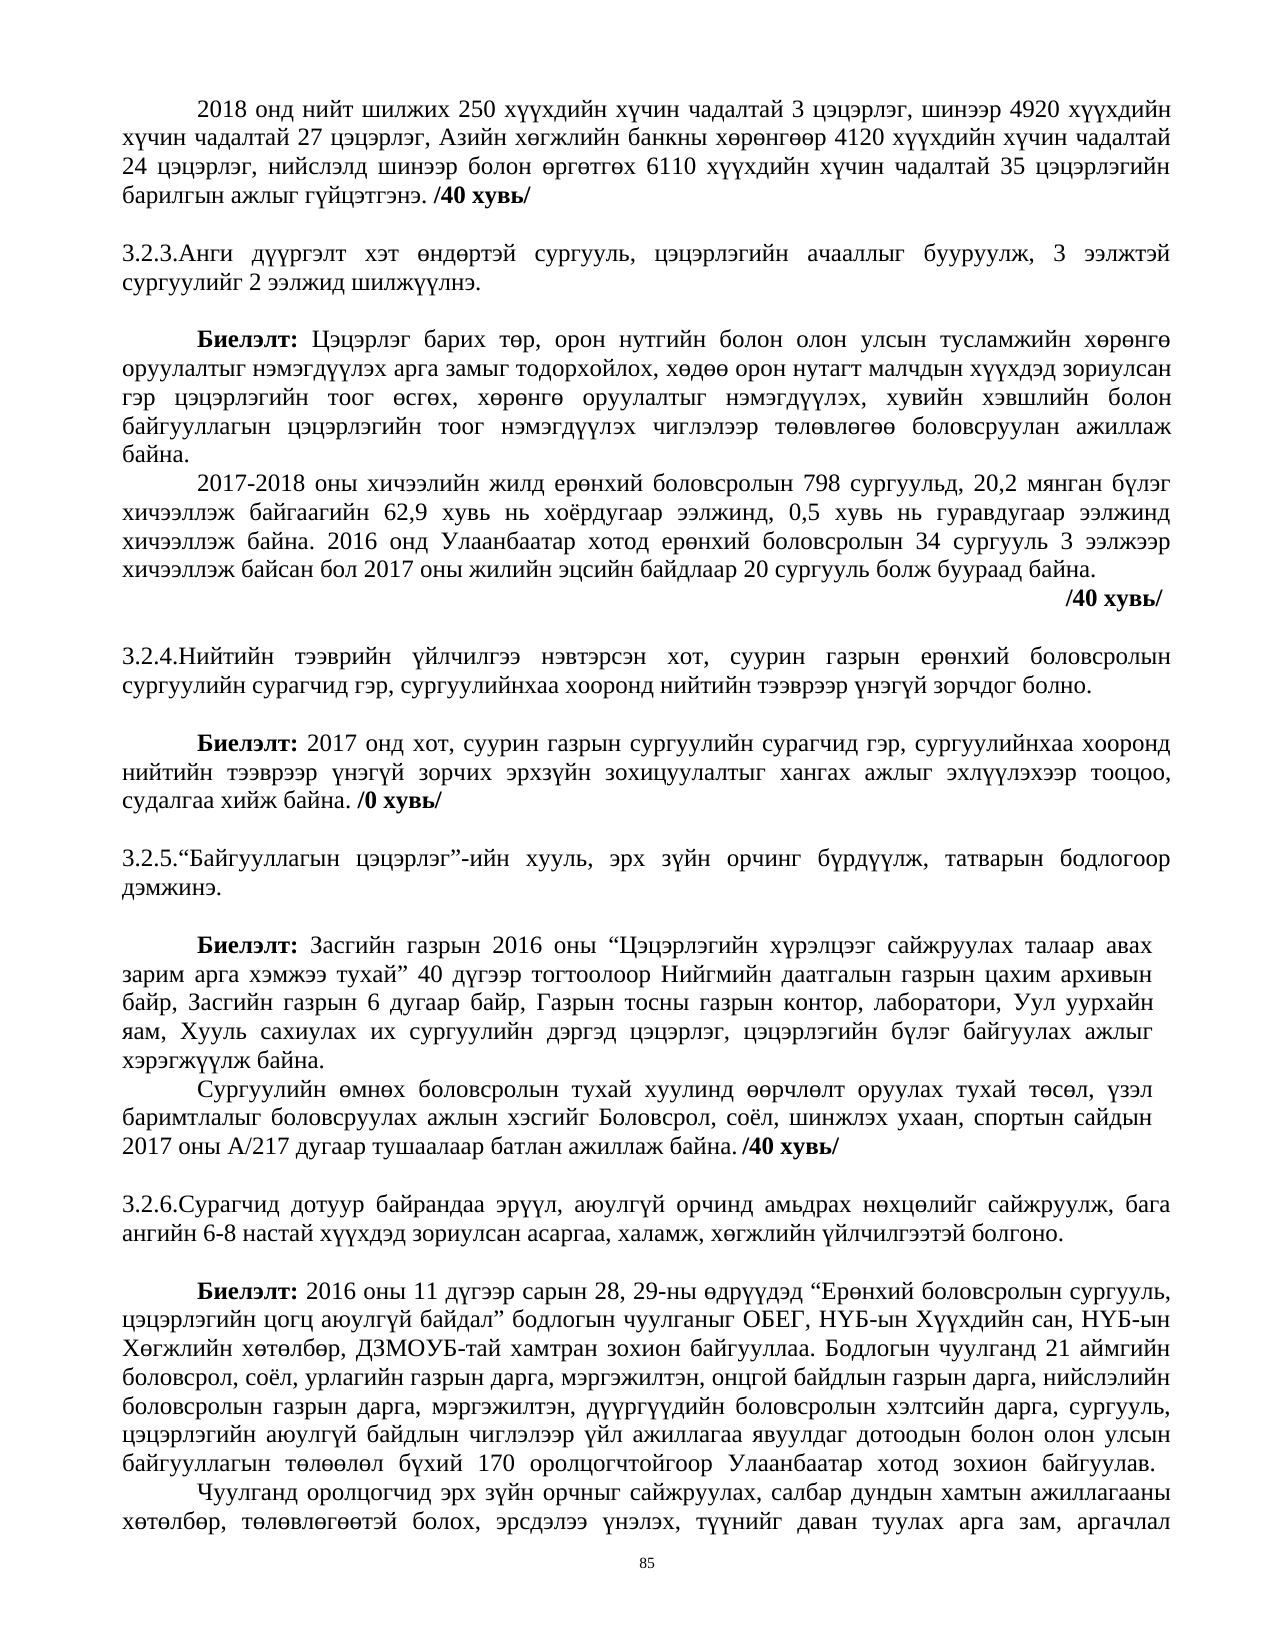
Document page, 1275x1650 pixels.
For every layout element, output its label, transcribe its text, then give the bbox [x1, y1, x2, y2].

text 3.2.6.Сурагчид дотуур байрандаа эрүүл, аюулгүй орчинд амьдрах нөхцөлийг сайжруулж, бага ангийн 6-8 настай хүүхдэд зориулсан асаргаа, халамж, хөгжлийн үйлчилгээтэй болгоно. [122, 1189, 1172, 1247]
text Биелэлт: Засгийн газрын 2016 оны “Цэцэрлэгийн хүрэлцээг сайжруулах талаар авах зарим арга хэмжээ тухай” 40 дүгээр тогтоолоор Нийгмийн даатгалын газрын цахим архивын байр, Засгийн газрын 6 дугаар байр, Газрын тосны газрын контор, лаборатори, Уул уурхайн яам, Хууль сахиулах их сургуулийн дэргэд цэцэрлэг, цэцэрлэгийн бүлэг байгуулах ажлыг хэрэгжүүлж байна. [122, 930, 1154, 1074]
text Биелэлт: 2017 онд хот, суурин газрын сургуулийн сурагчид гэр, сургуулийнхаа хооронд нийтийн тээврээр үнэгүй зорчих эрхзүйн зохицуулалтыг хангах ажлыг эхлүүлэхээр тооцоо, судалгаа хийж байна. /0 хувь/ [122, 728, 1172, 814]
text /40 хувь/ [122, 583, 1172, 612]
text Биелэлт: Цэцэрлэг барих төр, орон нутгийн болон олон улсын тусламжийн хөрөнгө оруулалтыг нэмэгдүүлэх арга замыг тодорхойлох, хөдөө орон нутагт малчдын хүүхдэд зориулсан гэр цэцэрлэгийн тоог өсгөх, хөрөнгө оруулалтыг нэмэгдүүлэх, хувийн хэвшлийн болон байгууллагын цэцэрлэгийн тоог нэмэгдүүлэх чиглэлээр төлөвлөгөө боловсруулан ажиллаж байна. [122, 324, 1172, 468]
text Сургуулийн өмнөх боловсролын тухай хуулинд өөрчлөлт оруулах тухай төсөл, үзэл баримтлалыг боловсруулах ажлын хэсгийг Боловсрол, соёл, шинжлэх ухаан, спортын сайдын 2017 оны А/217 дугаар тушаалаар батлан ажиллаж байна. /40 хувь/ [122, 1074, 1154, 1160]
text 2018 онд нийт шилжих 250 хүүхдийн хүчин чадалтай 3 цэцэрлэг, шинээр 4920 хүүхдийн хүчин чадалтай 27 цэцэрлэг, Азийн хөгжлийн банкны хөрөнгөөр 4120 хүүхдийн хүчин чадалтай 24 цэцэрлэг, нийслэлд шинээр болон өргөтгөх 6110 хүүхдийн хүчин чадалтай 35 цэцэрлэгийн барилгын ажлыг гүйцэтгэнэ. /40 хувь/ [122, 94, 1172, 209]
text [122, 1276, 1172, 1534]
text 3.2.5.“Байгууллагын цэцэрлэг”-ийн хууль, эрх зүйн орчинг бүрдүүлж, татварын бодлогоор дэмжинэ. [122, 843, 1172, 901]
text 3.2.3.Анги дүүргэлт хэт өндөртэй сургууль, цэцэрлэгийн ачааллыг бууруулж, 3 ээлжтэй сургуулийг 2 ээлжид шилжүүлнэ. [122, 238, 1172, 295]
text 3.2.4.Нийтийн тээврийн үйлчилгээ нэвтэрсэн хот, суурин газрын ерөнхий боловсролын сургуулийн сурагчид гэр, сургуулийнхаа хооронд нийтийн тээврээр үнэгүй зорчдог болно. [122, 641, 1172, 699]
text 2017-2018 оны хичээлийн жилд ерөнхий боловсролын 798 сургуульд, 20,2 мянган бүлэг хичээллэж байгаагийн 62,9 хувь нь хоёрдугаар ээлжинд, 0,5 хувь нь гуравдугаар ээлжинд хичээллэж байна. 2016 онд Улаанбаатар хотод ерөнхий боловсролын 34 сургууль 3 ээлжээр хичээллэж байсан бол 2017 оны жилийн эцсийн байдлаар 20 сургууль болж буураад байна. [122, 468, 1172, 583]
